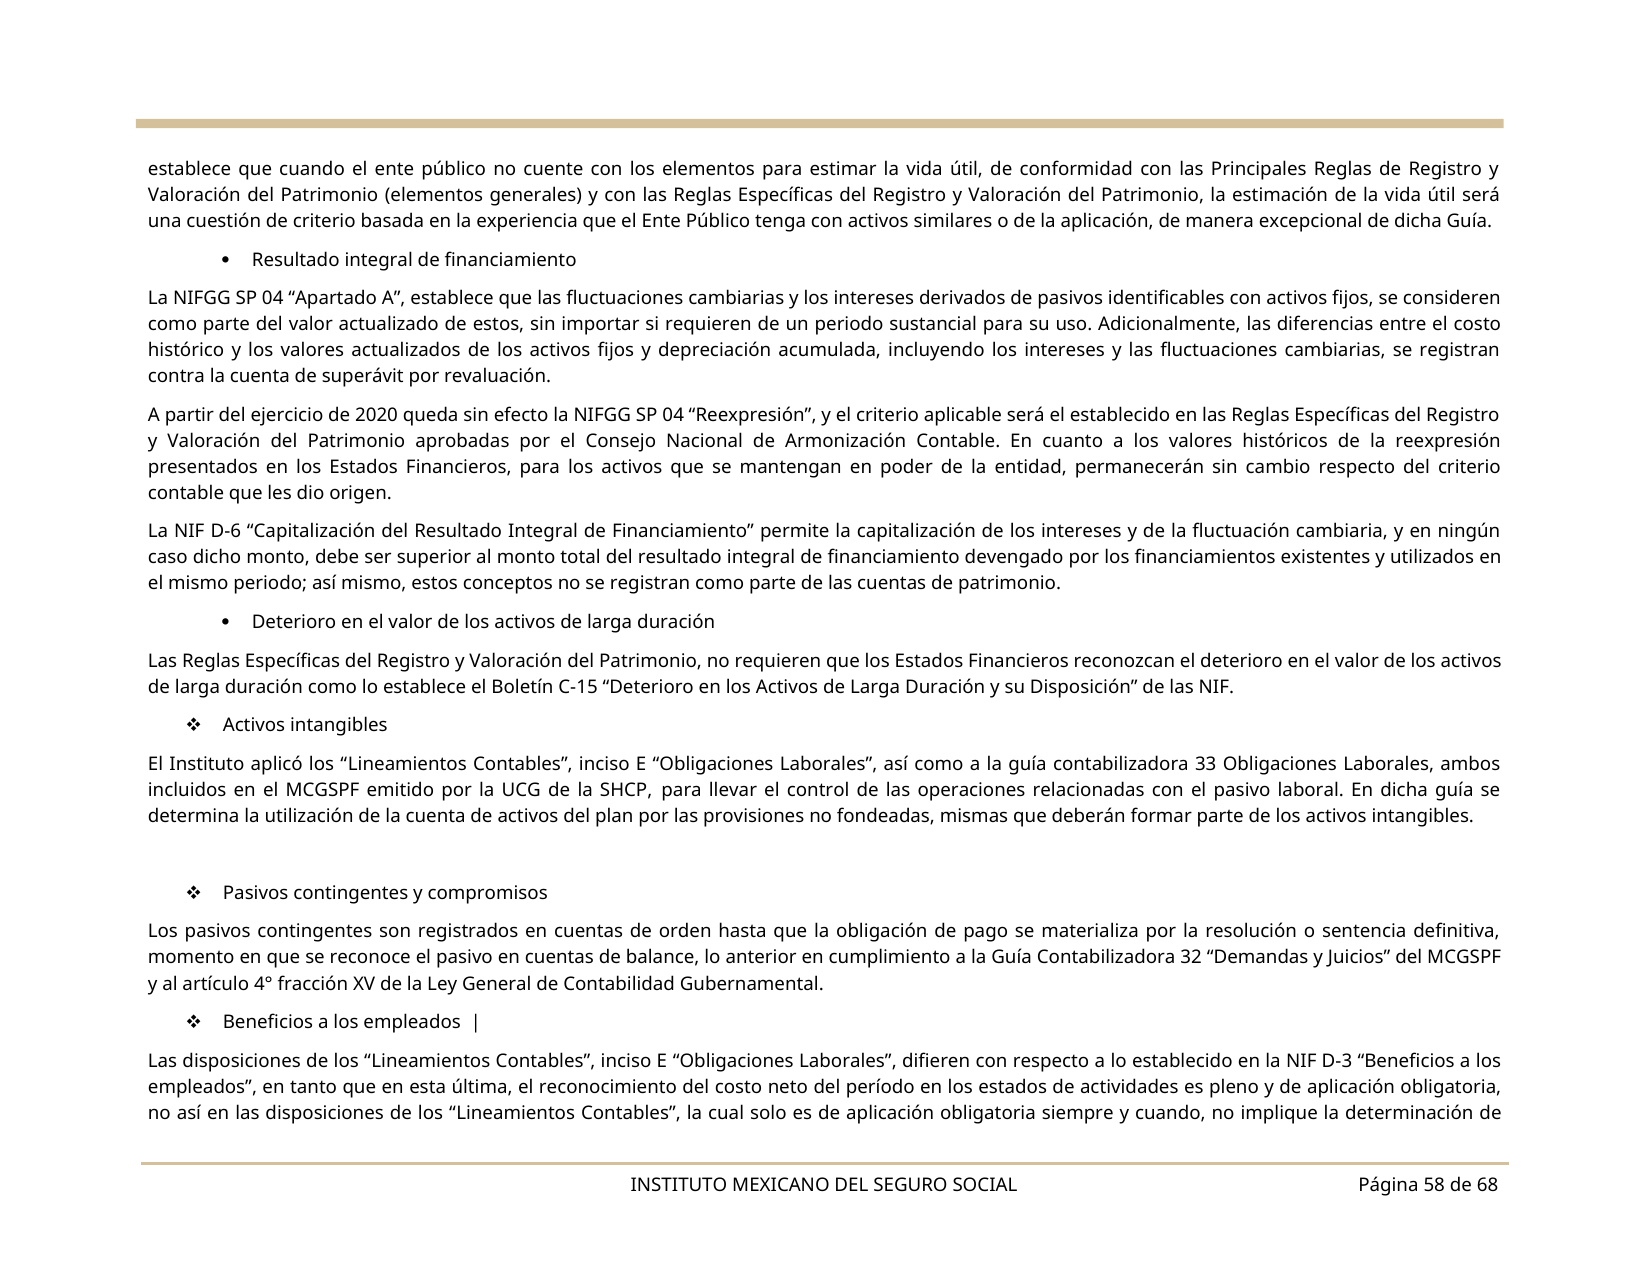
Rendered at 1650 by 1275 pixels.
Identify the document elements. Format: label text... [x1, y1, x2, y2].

text Las Reglas Específicas del Registro y Valoración del Patrimonio, no requieren que los Estados Financieros reconozcan el deterioro en el valor de los activos de larga duración como lo establece el Boletín C-15 “Deterioro en los Activos de Larga Duración y su Disposición” de las NIF. [148, 646, 1502, 698]
text Los pasivos contingentes son registrados en cuentas de orden hasta que la obligación de pago se materializa por la resolución o sentencia definitiva, momento en que se reconoce el pasivo en cuentas de balance, lo anterior en cumplimiento a la Guía Contabilizadora 32 “Demandas y Juicios” del MCGSPF y al artículo 4° fracción XV de la Ley General de Contabilidad Gubernamental. [148, 917, 1502, 995]
list Beneficios a los empleados | [185, 1008, 1502, 1034]
text A partir del ejercicio de 2020 queda sin efecto la NIFGG SP 04 “Reexpresión”, y el criterio aplicable será el establecido en las Reglas Específicas del Registro y Valoración del Patrimonio aprobadas por el Consejo Nacional de Armonización Contable. En cuanto a los valores históricos de la reexpresión presentados en los Estados Financieros, para los activos que se mantengan en poder de la entidad, permanecerán sin cambio respecto del criterio contable que les dio origen. [148, 400, 1502, 504]
list Activos intangibles [185, 711, 1502, 737]
list Deterioro en el valor de los activos de larga duración [222, 608, 1502, 634]
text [148, 154, 1502, 233]
text La NIFGG SP 04 “Apartado A”, establece que las fluctuaciones cambiarias y los intereses derivados de pasivos identificables con activos fijos, se consideren como parte del valor actualizado de estos, sin importar si requieren de un periodo sustancial para su uso. Adicionalmente, las diferencias entre el costo histórico y los valores actualizados de los activos fijos y depreciación acumulada, incluyendo los intereses y las fluctuaciones cambiarias, se registran contra la cuenta de superávit por revaluación. [148, 284, 1502, 388]
text La NIF D-6 “Capitalización del Resultado Integral de Financiamiento” permite la capitalización de los intereses y de la fluctuación cambiaria, y en ningún caso dicho monto, debe ser superior al monto total del resultado integral de financiamiento devengado por los financiamientos existentes y utilizados en el mismo periodo; así mismo, estos conceptos no se registran como parte de las cuentas de patrimonio. [148, 517, 1502, 595]
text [148, 1046, 1502, 1124]
text El Instituto aplicó los “Lineamientos Contables”, inciso E “Obligaciones Laborales”, así como a la guía contabilizadora 33 Obligaciones Laborales, ambos incluidos en el MCGSPF emitido por la UCG de la SHCP, para llevar el control de las operaciones relacionadas con el pasivo laboral. En dicha guía se determina la utilización de la cuenta de activos del plan por las provisiones no fondeadas, mismas que deberán formar parte de los activos intangibles. [148, 749, 1502, 827]
list Pasivos contingentes y compromisos [185, 878, 1502, 904]
list Resultado integral de financiamiento [222, 245, 1502, 271]
